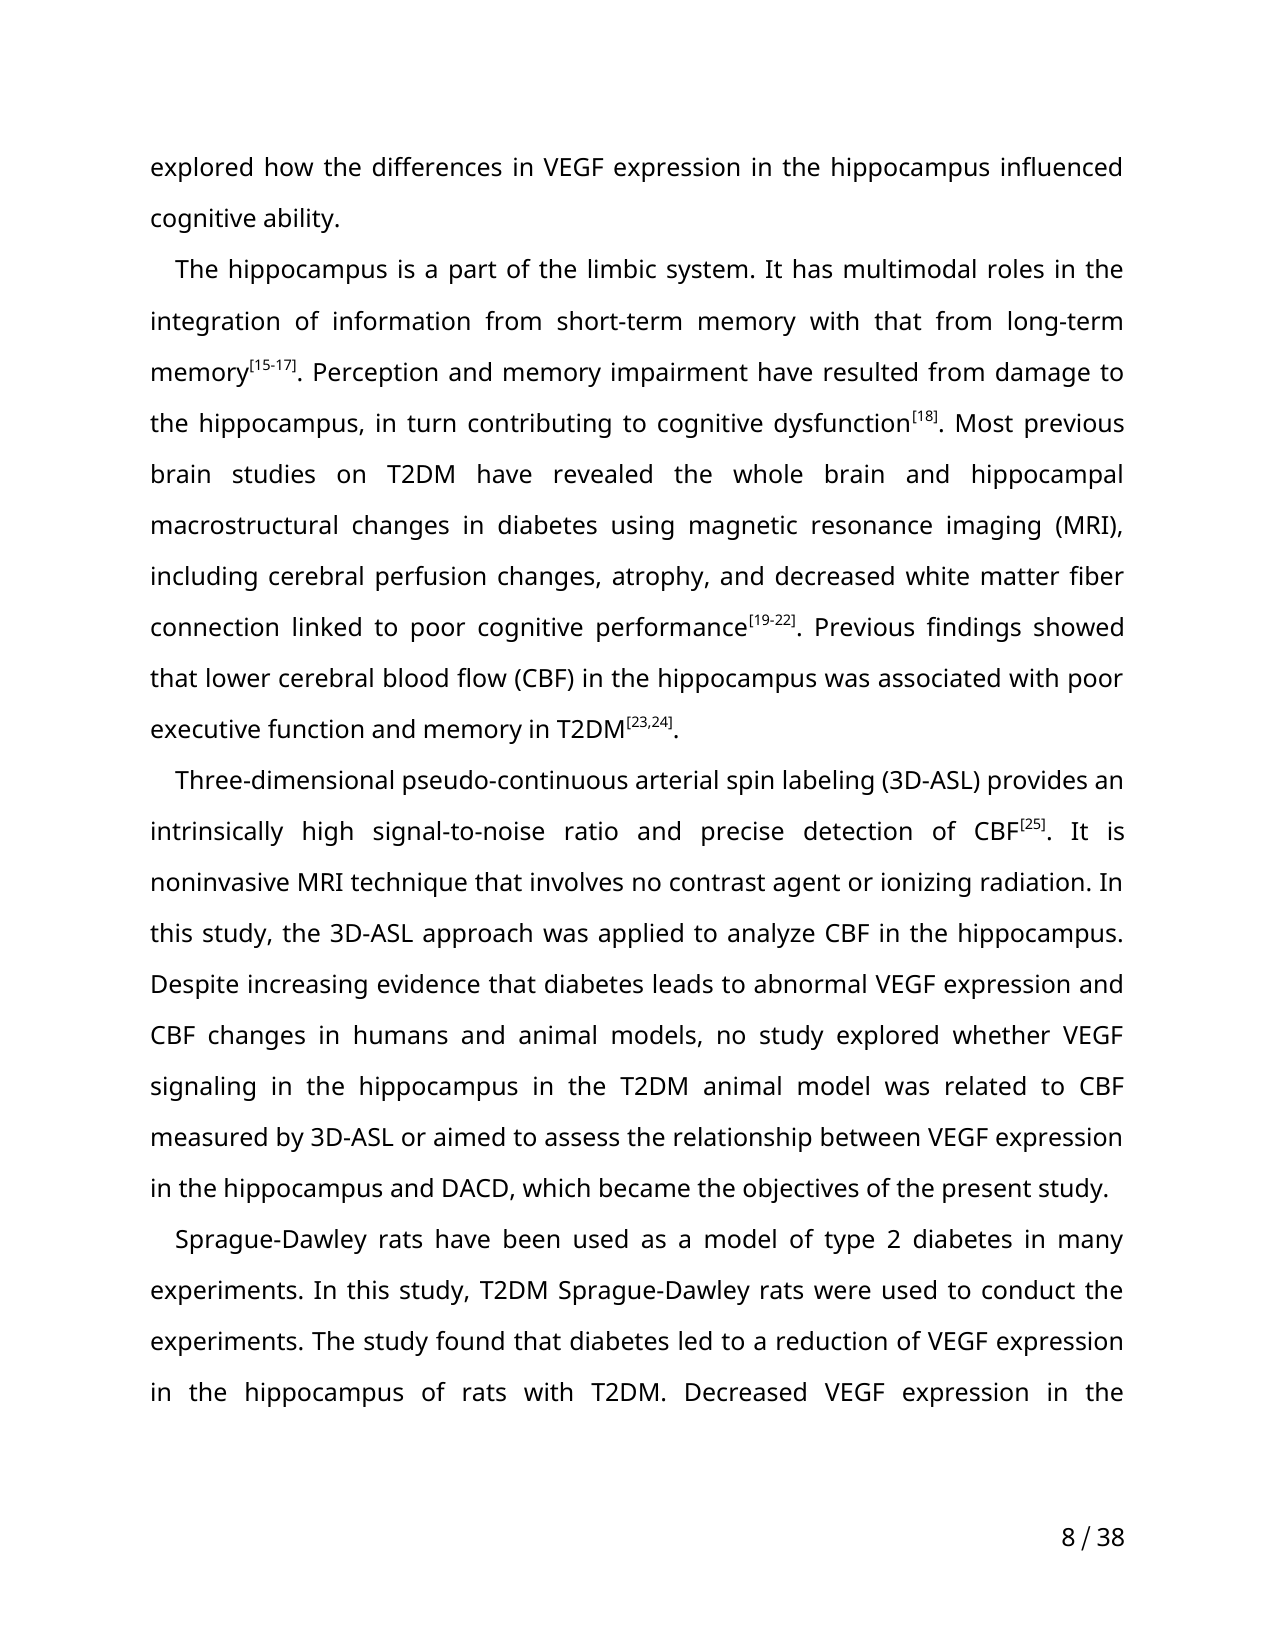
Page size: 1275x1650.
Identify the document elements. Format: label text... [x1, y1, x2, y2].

text Three-dimensional pseudo-continuous arterial spin labeling (3D-ASL) provides an intrinsically high signal-to-noise ratio and precise detection of CBF[25]. It is noninvasive MRI technique that involves no contrast agent or ionizing radiation. In this study, the 3D-ASL approach was applied to analyze CBF in the hippocampus. Despite increasing evidence that diabetes leads to abnormal VEGF expression and CBF changes in humans and animal models, no study explored whether VEGF signaling in the hippocampus in the T2DM animal model was related to CBF measured by 3D-ASL or aimed to assess the relationship between VEGF expression in the hippocampus and DACD, which became the objectives of the present study. [150, 762, 1125, 1205]
text The hippocampus is a part of the limbic system. It has multimodal roles in the integration of information from short-term memory with that from long-term memory[15-17]. Perception and memory impairment have resulted from damage to the hippocampus, in turn contributing to cognitive dysfunction[18]. Most previous brain studies on T2DM have revealed the whole brain and hippocampal macrostructural changes in diabetes using magnetic resonance imaging (MRI), including cerebral perfusion changes, atrophy, and decreased white matter fiber connection linked to poor cognitive performance[19-22]. Previous findings showed that lower cerebral blood flow (CBF) in the hippocampus was associated with poor executive function and memory in T2DM[23,24]. [150, 252, 1125, 746]
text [150, 150, 1125, 235]
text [150, 1222, 1125, 1409]
